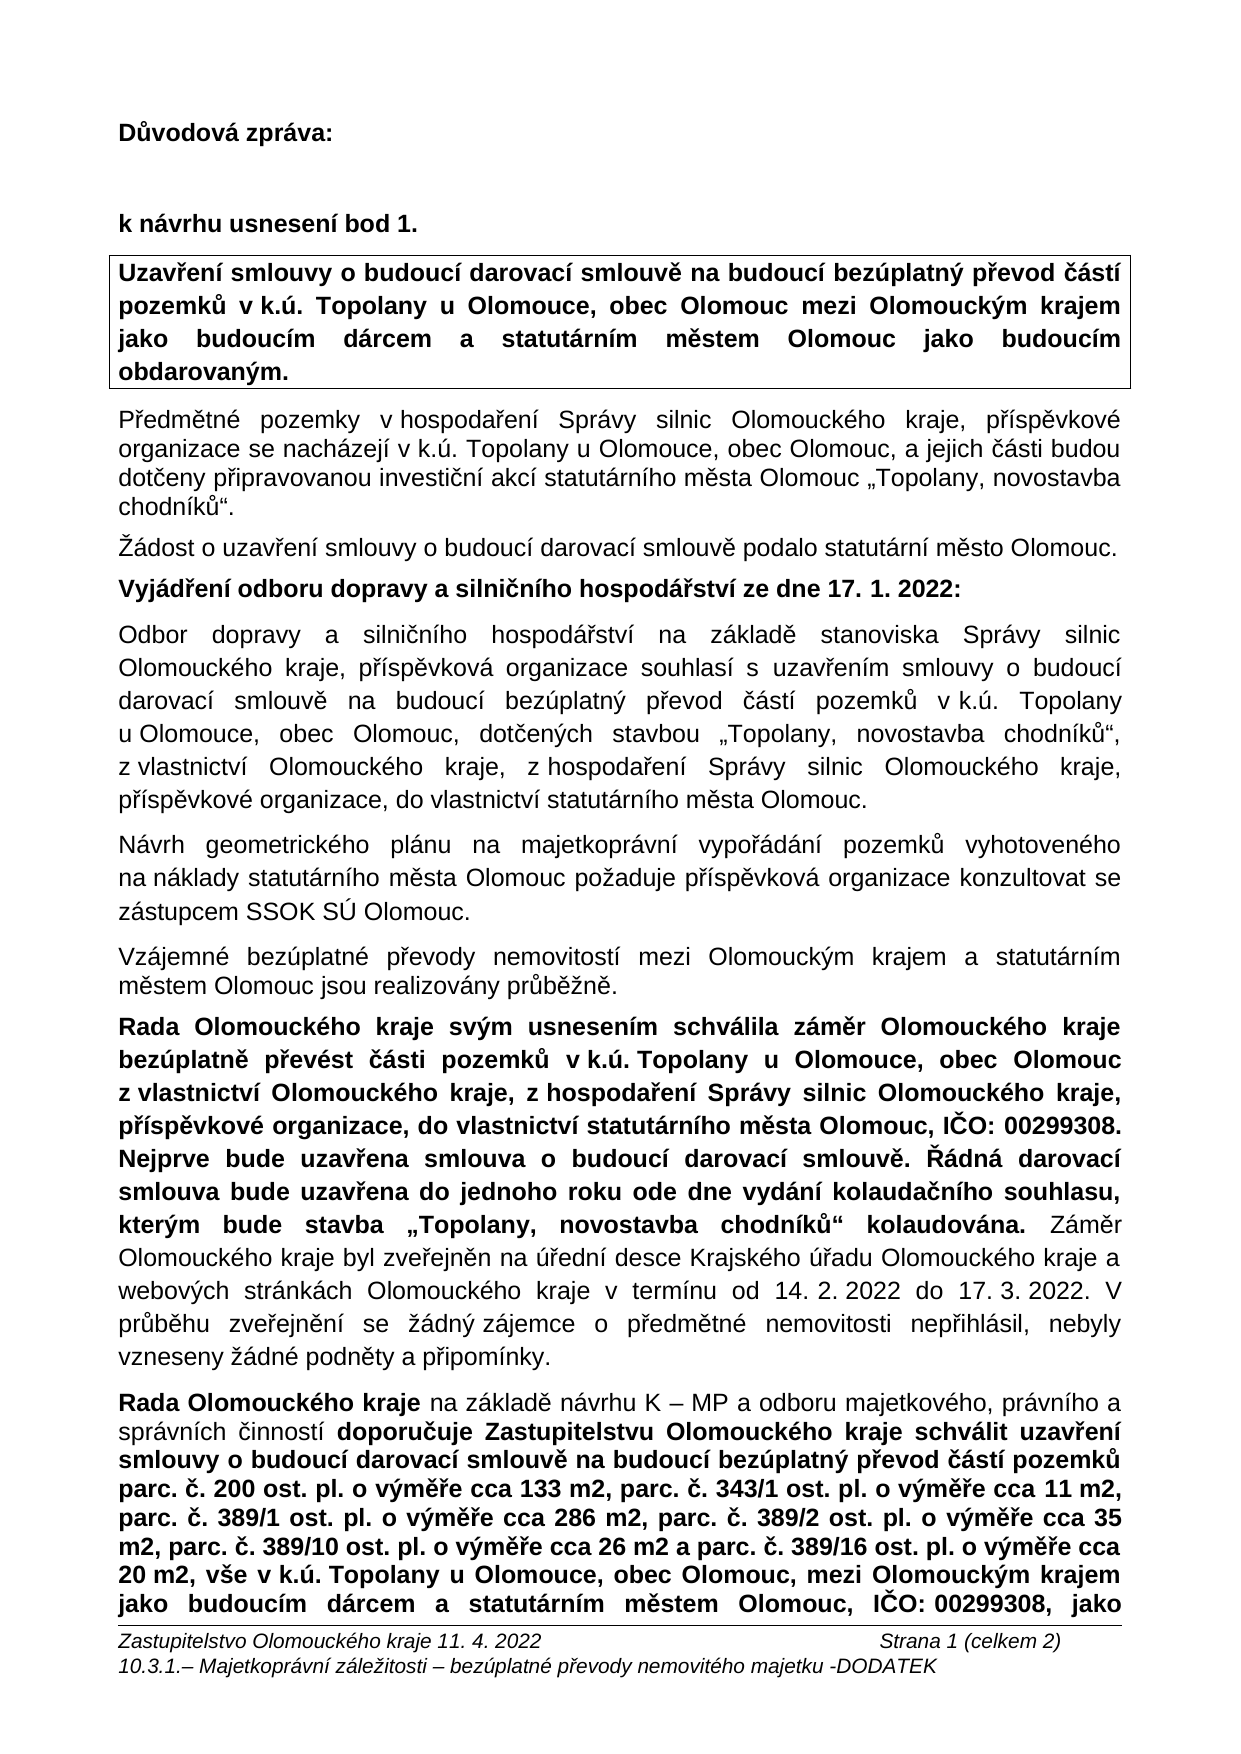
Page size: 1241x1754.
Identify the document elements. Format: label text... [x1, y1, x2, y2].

text Důvodová zpráva: [118, 118, 1122, 147]
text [118, 1388, 1122, 1618]
text Uzavření smlouvy o budoucí darovací smlouvě na budoucí bezúplatný převod částí pozemků v k.ú. Topolany u Olomouce, obec Olomouc mezi Olomouckým krajem jako budoucím dárcem a statutárním městem Olomouc jako budoucím obdarovaným. [110, 256, 1130, 388]
text Vzájemné bezúplatné převody nemovitostí mezi Olomouckým krajem a statutárním městem Olomouc jsou realizovány průběžně. [118, 942, 1122, 999]
text Odbor dopravy a silničního hospodářství na základě stanoviska Správy silnic Olomouckého kraje, příspěvková organizace souhlasí s uzavřením smlouvy o budoucí darovací smlouvě na budoucí bezúplatný převod částí pozemků v k.ú. Topolany u Olomouce, obec Olomouc, dotčených stavbou „Topolany, novostavba chodníků“, z vlastnictví Olomouckého kraje, z hospodaření Správy silnic Olomouckého kraje, příspěvkové organizace, do vlastnictví statutárního města Olomouc. [118, 620, 1122, 814]
text Předmětné pozemky v hospodaření Správy silnic Olomouckého kraje, příspěvkové organizace se nacházejí v k.ú. Topolany u Olomouce, obec Olomouc, a jejich části budou dotčeny připravovanou investiční akcí statutárního města Olomouc „Topolany, novostavba chodníků“. [118, 406, 1122, 521]
text Návrh geometrického plánu na majetkoprávní vypořádání pozemků vyhotoveného na náklady statutárního města Olomouc požaduje příspěvková organizace konzultovat se zástupcem SSOK SÚ Olomouc. [118, 830, 1122, 925]
text k návrhu usnesení bod 1. [118, 209, 1122, 238]
text Vyjádření odboru dopravy a silničního hospodářství ze dne 17. 1. 2022: [118, 574, 1122, 603]
text Rada Olomouckého kraje svým usnesením schválila záměr Olomouckého kraje bezúplatně převést části pozemků v k.ú. Topolany u Olomouce, obec Olomouc z vlastnictví Olomouckého kraje, z hospodaření Správy silnic Olomouckého kraje, příspěvkové organizace, do vlastnictví statutárního města Olomouc, IČO: 00299308. Nejprve bude uzavřena smlouva o budoucí darovací smlouvě. Řádná darovací smlouva bude uzavřena do jednoho roku ode dne vydání kolaudačního souhlasu, kterým bude stavba „Topolany, novostavba chodníků“ kolaudována. Záměr Olomouckého kraje byl zveřejněn na úřední desce Krajského úřadu Olomouckého kraje a webových stránkách Olomouckého kraje v termínu od 14. 2. 2022 do 17. 3. 2022. V průběhu zveřejnění se žádný zájemce o předmětné nemovitosti nepřihlásil, nebyly vzneseny žádné podněty a připomínky. [118, 1012, 1122, 1371]
text Žádost o uzavření smlouvy o budoucí darovací smlouvě podalo statutární město Olomouc. [118, 533, 1122, 562]
